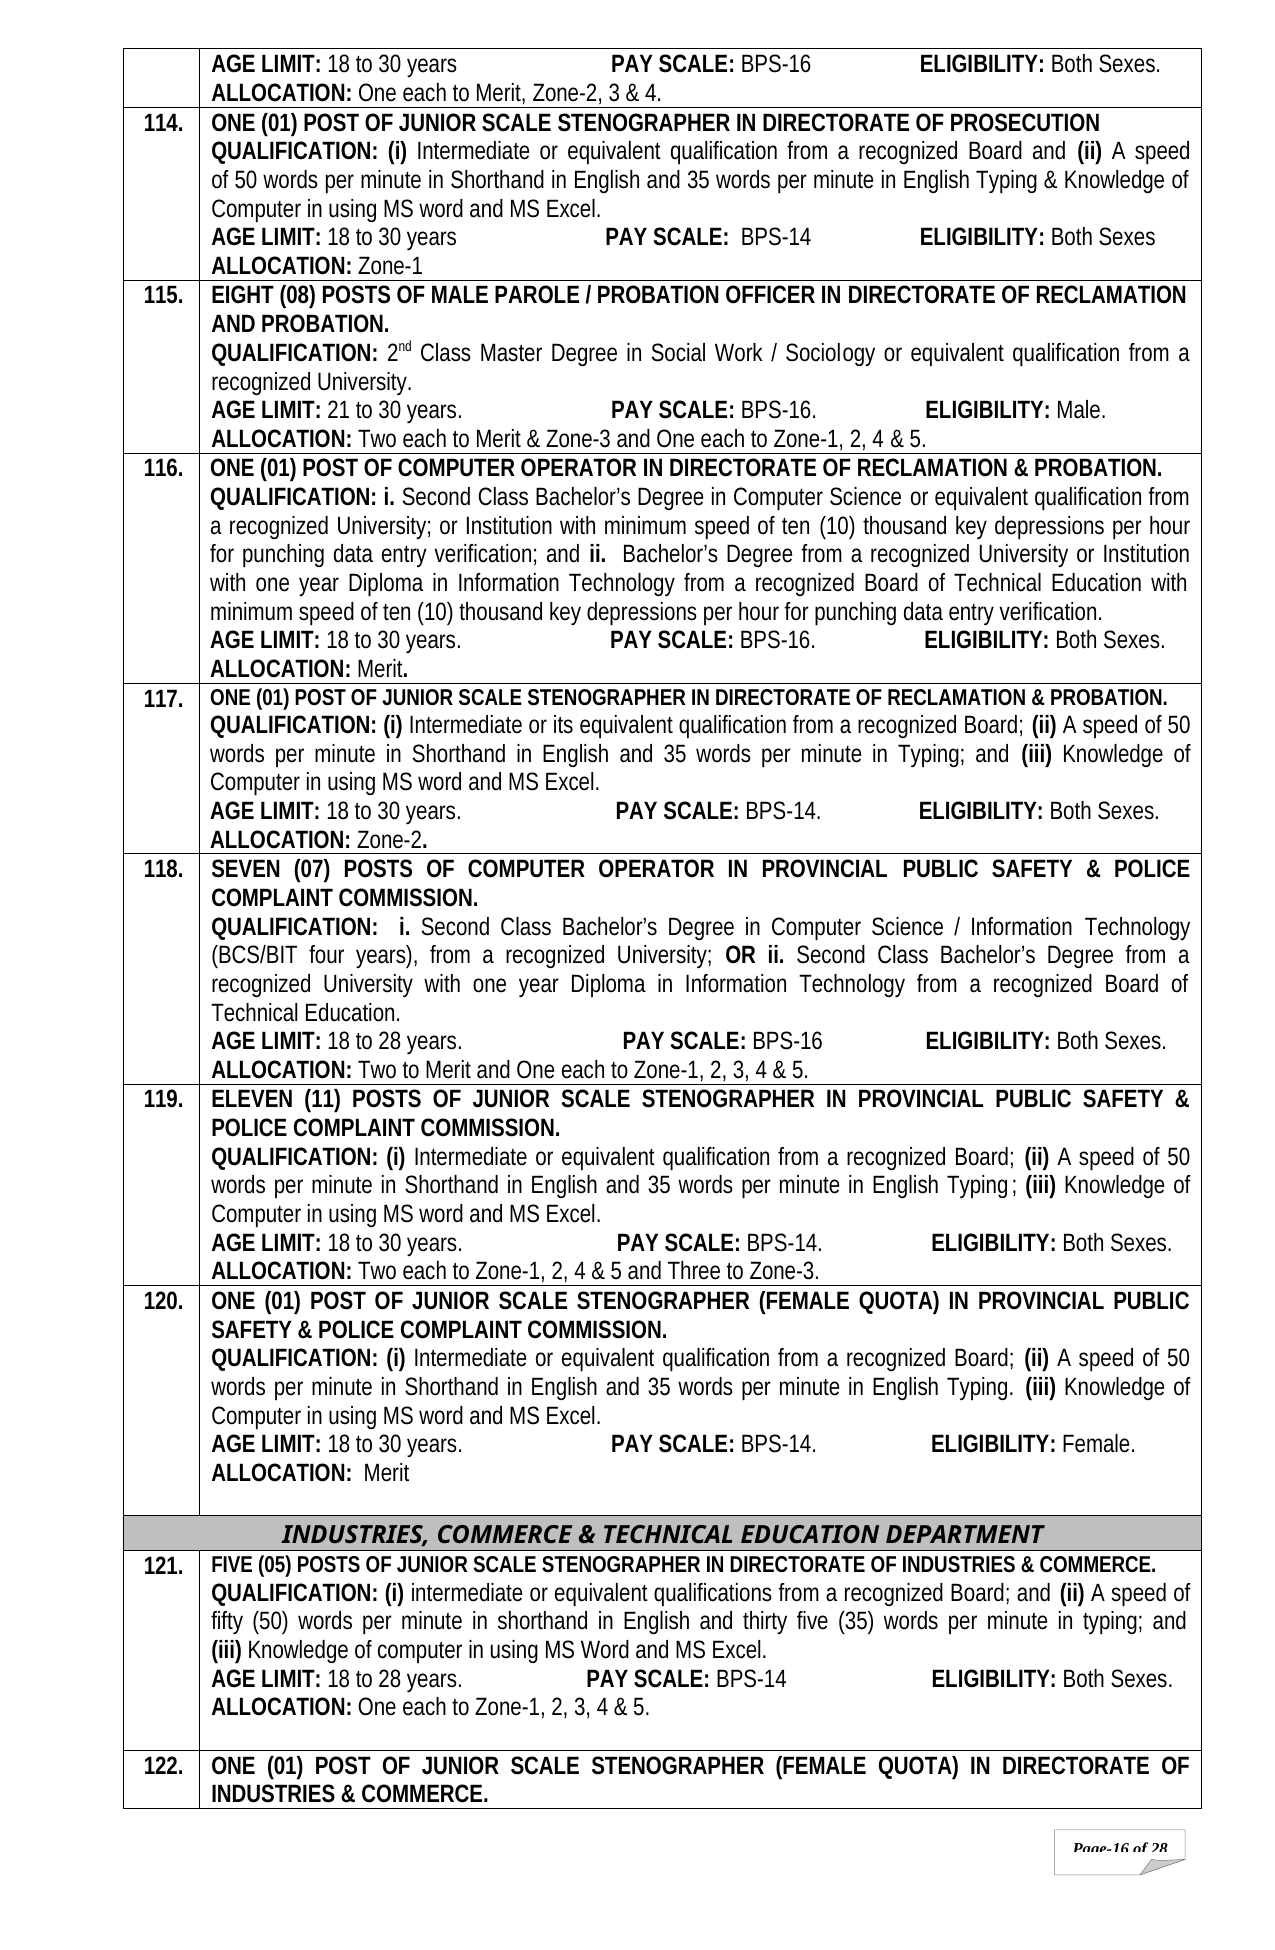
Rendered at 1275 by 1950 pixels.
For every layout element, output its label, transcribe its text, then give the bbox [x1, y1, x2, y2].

table_cell [124, 684, 199, 853]
table_cell EIGHT (08) POSTS OF MALE PAROLE / PROBATION OFFICER IN DIRECTORATE OF RECLAMATION AND PROBATION. QUALIFICATION: 2nd Class Master Degree in Social Work / Sociology or equivalent qualification from a recognized University. AGE LIMIT: 21 to 30 years. PAY SCALE: BPS-16. ELIGIBILITY: Male. ALLOCATION: Two each to Merit & Zone-3 and One each to Zone-1, 2, 4 & 5. [200, 281, 1201, 452]
table_cell INDUSTRIES, COMMERCE & TECHNICAL EDUCATION department [124, 1516, 1201, 1550]
table_cell [124, 1286, 199, 1515]
table_cell [124, 281, 199, 452]
table_cell [124, 1085, 199, 1285]
table_cell FIVE (05) POSTS OF JUNIOR SCALE STENOGRAPHER IN DIRECTORATE OF INDUSTRIES & COMMERCE. QUALIFICATION: (i) intermediate or equivalent qualifications from a recognized Board; and (ii) A speed of fifty (50) words per minute in shorthand in English and thirty five (35) words per minute in typing; and (iii) Knowledge of computer in using MS Word and MS Excel. AGE LIMIT: 18 to 28 years. PAY SCALE: BPS-14 ELIGIBILITY: Both Sexes. ALLOCATION: One each to Zone-1, 2, 3, 4 & 5. [200, 1551, 1201, 1749]
table_cell ONE (01) POST OF JUNIOR SCALE STENOGRAPHER IN DIRECTORATE OF RECLAMATION & PROBATION. QUALIFICATION: (i) Intermediate or its equivalent qualification from a recognized Board; (ii) A speed of 50 words per minute in Shorthand in English and 35 words per minute in Typing; and (iii) Knowledge of Computer in using MS word and MS Excel. AGE LIMIT: 18 to 30 years. PAY SCALE: BPS-14. ELIGIBILITY: Both Sexes. ALLOCATION: Zone-2. [200, 684, 1201, 853]
table_cell [124, 108, 199, 279]
table_cell [124, 49, 199, 107]
table_cell ONE (01) POST OF COMPUTER OPERATOR IN DIRECTORATE OF RECLAMATION & PROBATION. QUALIFICATION: i. Second Class Bachelor’s Degree in Computer Science or equivalent qualification from a recognized University; or Institution with minimum speed of ten (10) thousand key depressions per hour for punching data entry verification; and ii. Bachelor’s Degree from a recognized University or Institution with one year Diploma in Information Technology from a recognized Board of Technical Education with minimum speed of ten (10) thousand key depressions per hour for punching data entry verification. AGE LIMIT: 18 to 30 years. PAY SCALE: BPS-16. ELIGIBILITY: Both Sexes. ALLOCATION: Merit. [200, 454, 1201, 683]
table_cell [124, 454, 199, 683]
table_cell [124, 854, 199, 1083]
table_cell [200, 1751, 1201, 1808]
table_cell ONE (01) POST OF JUNIOR SCALE STENOGRAPHER IN DIRECTORATE OF PROSECUTION QUALIFICATION: (i) Intermediate or equivalent qualification from a recognized Board and (ii) A speed of 50 words per minute in Shorthand in English and 35 words per minute in English Typing & Knowledge of Computer in using MS word and MS Excel. AGE LIMIT: 18 to 30 years PAY SCALE: BPS-14 ELIGIBILITY: Both Sexes ALLOCATION: Zone-1 [200, 108, 1201, 279]
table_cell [200, 49, 1201, 107]
table_cell SEVEN (07) POSTS OF COMPUTER OPERATOR IN PROVINCIAL PUBLIC SAFETY & POLICE COMPLAINT COMMISSION. QUALIFICATION: i. Second Class Bachelor’s Degree in Computer Science / Information Technology (BCS/BIT four years), from a recognized University; OR ii. Second Class Bachelor’s Degree from a recognized University with one year Diploma in Information Technology from a recognized Board of Technical Education. AGE LIMIT: 18 to 28 years. PAY SCALE: BPS-16 ELIGIBILITY: Both Sexes. ALLOCATION: Two to Merit and One each to Zone-1, 2, 3, 4 & 5. [200, 854, 1201, 1083]
table_cell [124, 1751, 199, 1808]
table_cell [124, 1551, 199, 1749]
table_cell ONE (01) POST OF JUNIOR SCALE STENOGRAPHER (FEMALE QUOTA) IN PROVINCIAL PUBLIC SAFETY & POLICE COMPLAINT COMMISSION. QUALIFICATION: (i) Intermediate or equivalent qualification from a recognized Board; (ii) A speed of 50 words per minute in Shorthand in English and 35 words per minute in English Typing. (iii) Knowledge of Computer in using MS word and MS Excel. AGE LIMIT: 18 to 30 years. PAY SCALE: BPS-14. ELIGIBILITY: Female. ALLOCATION: Merit [200, 1286, 1201, 1515]
table_cell ELEVEN (11) POSTS OF JUNIOR SCALE STENOGRAPHER IN PROVINCIAL PUBLIC SAFETY & POLICE COMPLAINT COMMISSION. QUALIFICATION: (i) Intermediate or equivalent qualification from a recognized Board; (ii) A speed of 50 words per minute in Shorthand in English and 35 words per minute in English Typing; (iii) Knowledge of Computer in using MS word and MS Excel. AGE LIMIT: 18 to 30 years. PAY SCALE: BPS-14. ELIGIBILITY: Both Sexes. ALLOCATION: Two each to Zone-1, 2, 4 & 5 and Three to Zone-3. [200, 1085, 1201, 1285]
